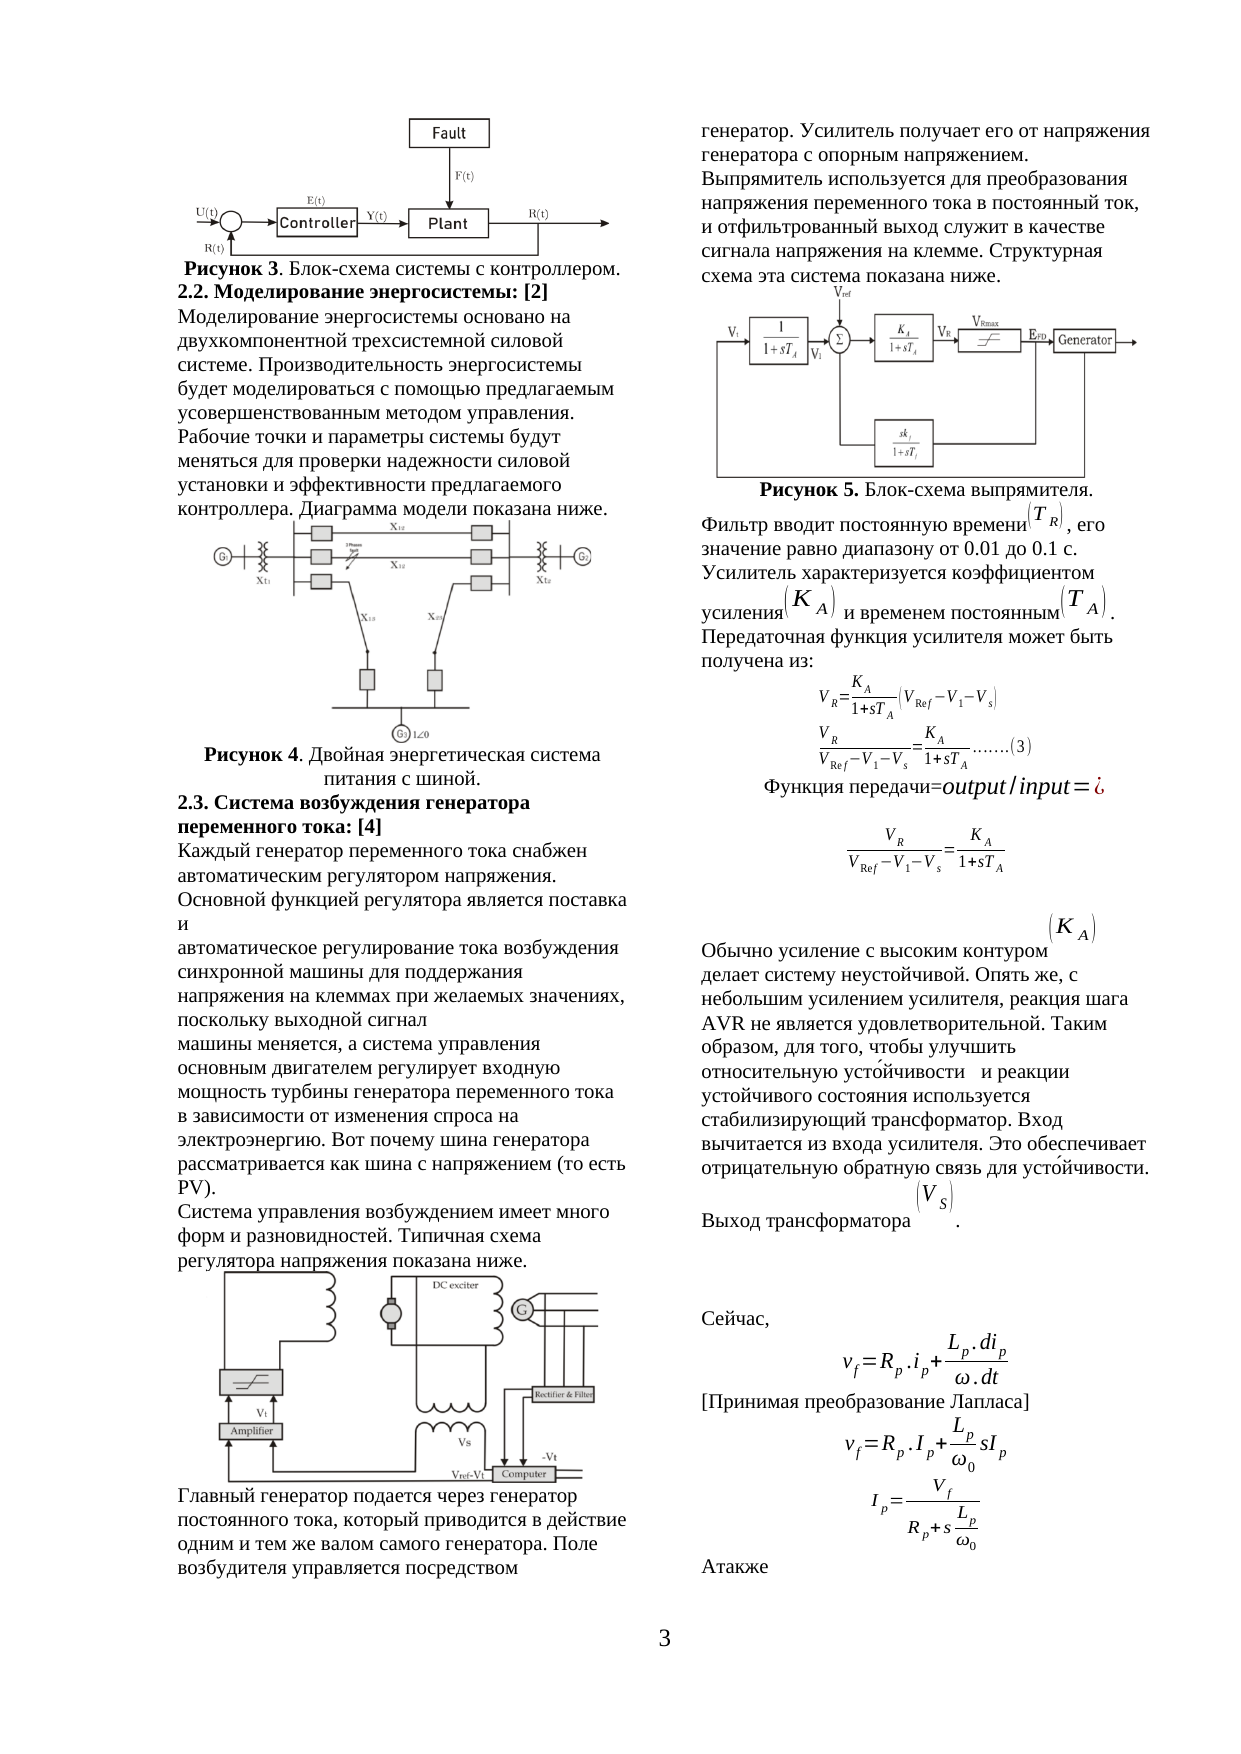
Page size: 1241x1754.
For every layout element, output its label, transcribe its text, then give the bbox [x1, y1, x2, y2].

text Сейчас, [701, 1293, 1152, 1329]
text 2.3. Система возбуждения генератора переменного тока: [4] [177, 790, 627, 838]
text Атакже [701, 1553, 1152, 1578]
picture [206, 1271, 599, 1483]
text автоматическое регулирование тока возбуждения синхронной машины для поддержания напряжения на клеммах при желаемых значениях, поскольку выходной сигнал [177, 935, 627, 1031]
text Рисунок 3. Блок-схема системы с контроллером. [177, 255, 627, 279]
text Обычно усиление с высоким контуромделает систему неустойчивой. Опять же, с небольшим усилением усилителя, реакция шага AVR не является удовлетворительной. Таким образом, для того, чтобы улучшить относительную усто́йчивости и реакции устойчивого состояния используется стабилизирующий трансформатор. Вход вычитается из входа усилителя. Это обеспечивает отрицательную обратную связь для усто́йчивости. Выход трансформатора . [701, 912, 1152, 1232]
text Каждый генератор переменного тока снабжен автоматическим регулятором напряжения. Основной функцией регулятора является поставка и [177, 838, 627, 935]
text Рисунок 4. Двойная энергетическая система питания с шиной. [177, 742, 627, 790]
text 2.2. Моделирование энергосистемы: [2] [177, 279, 627, 303]
text генератор. Усилитель получает его от напряжения генератора с опорным напряжением. [701, 118, 1152, 166]
text Рисунок 5. Блок-схема выпрямителя. [701, 477, 1152, 501]
text Функция передачи= [701, 772, 1152, 800]
text [Принимая преобразование Лапласа] [701, 1389, 1152, 1413]
picture [716, 286, 1137, 478]
text машины меняется, а система управления основным двигателем регулирует входную мощность турбины генератора переменного тока в зависимости от изменения спроса на электроэнергию. Вот почему шина генератора рассматривается как шина с напряжением (то есть PV). [177, 1031, 627, 1199]
text Главный генератор подается через генератор постоянного тока, который приводится в действие одним и тем же валом самого генератора. Поле возбудителя управляется посредством [177, 1483, 627, 1579]
picture [213, 520, 592, 743]
picture [195, 118, 610, 256]
text Система управления возбуждением имеет много форм и разновидностей. Типичная схема регулятора напряжения показана ниже. [177, 1199, 627, 1272]
text Фильтр вводит постоянную времени, его значение равно диапазону от 0.01 до 0.1 с. Усилитель характеризуется коэффициентом усиления и временем постоянным. Передаточная функция усилителя может быть получена из: [701, 501, 1152, 672]
text Выпрямитель используется для преобразования напряжения переменного тока в постоянный ток, и отфильтрованный выход служит в качестве сигнала напряжения на клемме. Структурная схема эта система показана ниже. [701, 166, 1152, 287]
text Моделирование энергосистемы основано на двухкомпонентной трехсистемной силовой системе. Производительность энергосистемы будет моделироваться с помощью предлагаемым усовершенствованным методом управления. Рабочие точки и параметры системы будут меняться для проверки надежности силовой установки и эффективности предлагаемого контроллера. Диаграмма модели показана ниже. [177, 303, 627, 520]
